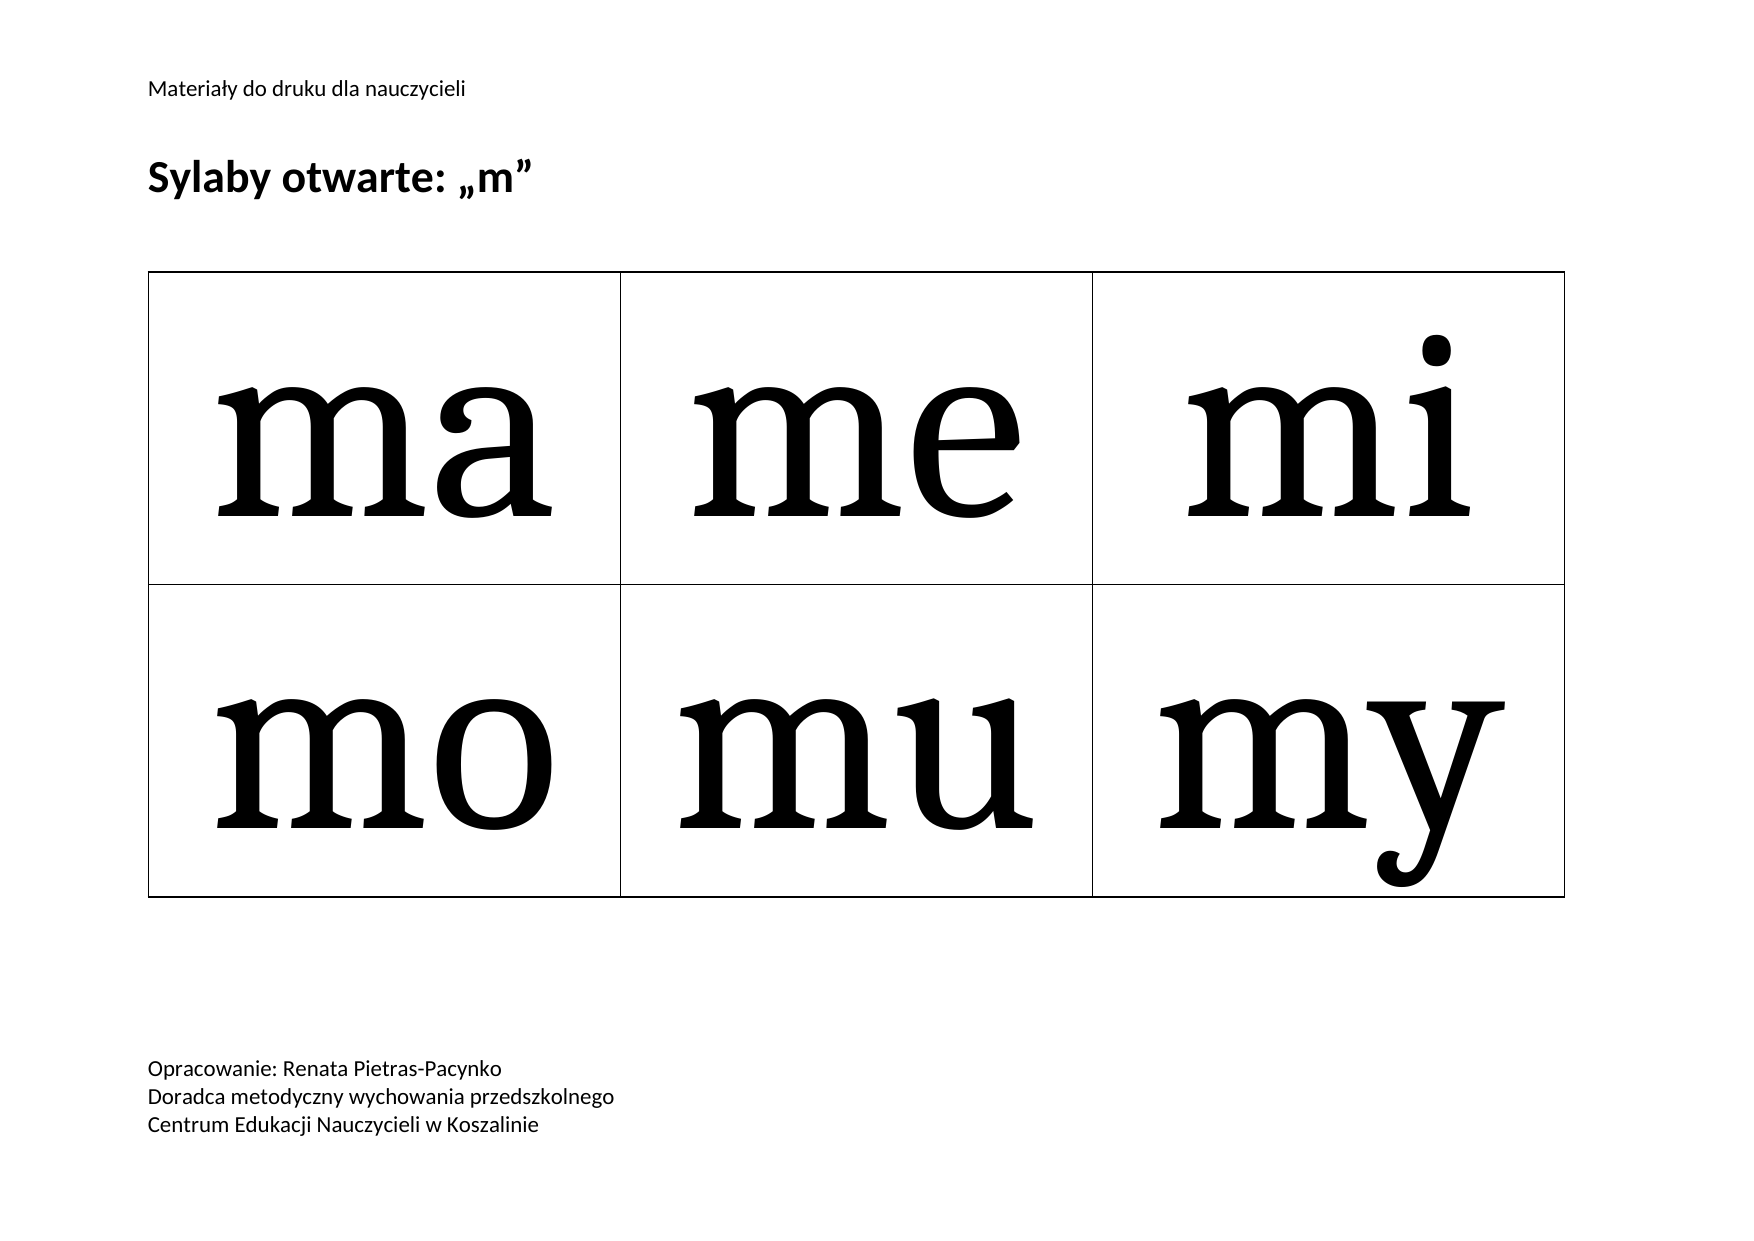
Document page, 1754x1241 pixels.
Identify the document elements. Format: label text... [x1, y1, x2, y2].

table_cell my [1093, 585, 1564, 896]
table_header mi [1093, 273, 1564, 584]
table_cell mu [621, 585, 1092, 896]
table_header ma [149, 273, 620, 584]
text Sylaby otwarte: „m” [148, 148, 1606, 203]
table_header me [621, 273, 1092, 584]
table_cell mo [149, 585, 620, 896]
